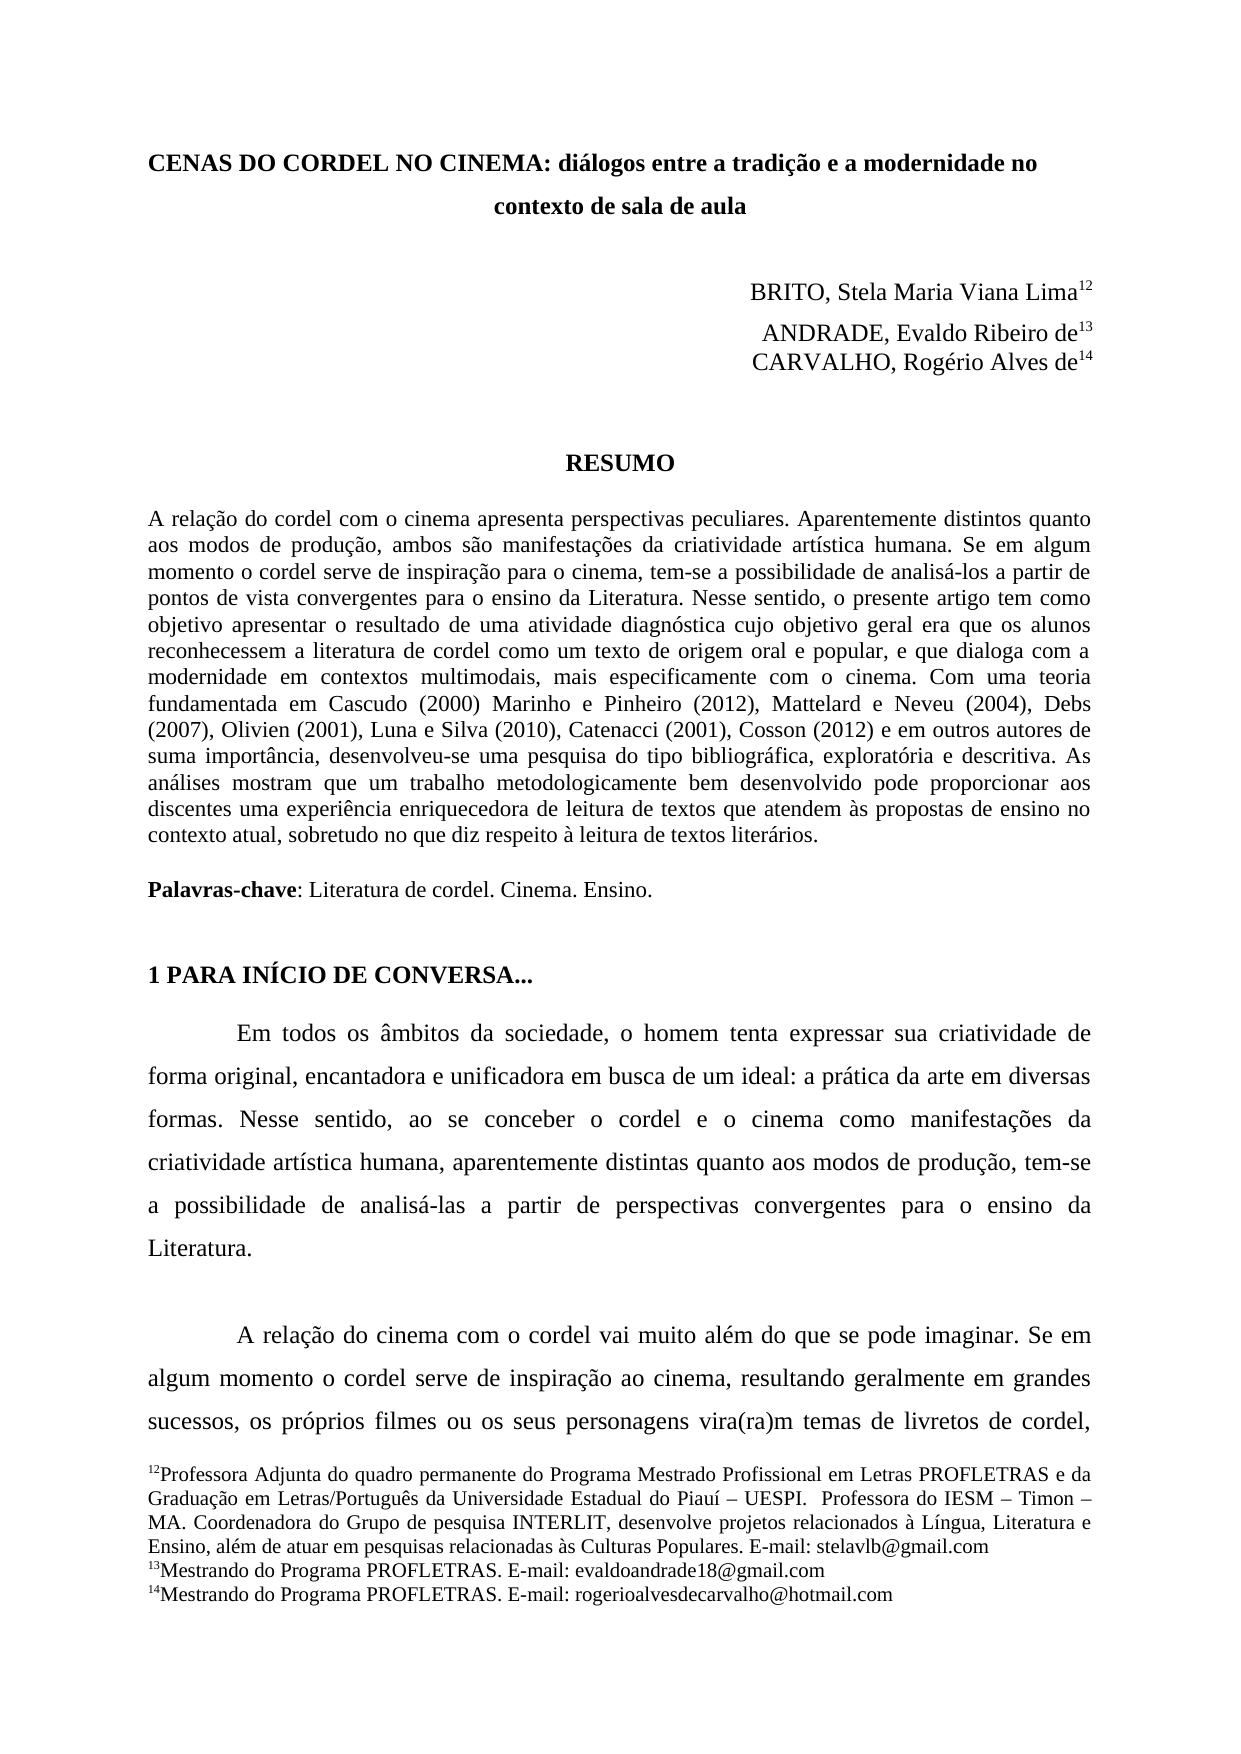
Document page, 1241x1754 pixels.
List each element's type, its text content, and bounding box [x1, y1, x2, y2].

text 1 PARA INÍCIO DE CONVERSA... [148, 960, 1092, 989]
title CARVALHO, Rogério Alves de [148, 347, 1092, 376]
title CENAS DO CORDEL NO CINEMA: diálogos entre a tradição e a modernidade no [148, 148, 1092, 176]
title contexto de sala de aula [148, 191, 1092, 219]
text Palavras-chave: Literatura de cordel. Cinema. Ensino. [148, 877, 1092, 903]
title ANDRADE, Evaldo Ribeiro de [148, 318, 1092, 347]
text Em todos os âmbitos da sociedade, o homem tenta expressar sua criatividade de forma original, encantadora e unificadora em busca de um ideal: a prática da arte em diversas formas. Nesse sentido, ao se conceber o cordel e o cinema como manifestações da criatividade artística humana, aparentemente distintas quanto aos modos de produção, tem-se a possibilidade de analisá-las a partir de perspectivas convergentes para o ensino da Literatura. [148, 1018, 1092, 1262]
text A relação do cordel com o cinema apresenta perspectivas peculiares. Aparentemente distintos quanto aos modos de produção, ambos são manifestações da criatividade artística humana. Se em algum momento o cordel serve de inspiração para o cinema, tem-se a possibilidade de analisá-los a partir de pontos de vista convergentes para o ensino da Literatura. Nesse sentido, o presente artigo tem como objetivo apresentar o resultado de uma atividade diagnóstica cujo objetivo geral era que os alunos reconhecessem a literatura de cordel como um texto de origem oral e popular, e que dialoga com a modernidade em contextos multimodais, mais especificamente com o cinema. Com uma teoria fundamentada em Cascudo (2000) Marinho e Pinheiro (2012), Mattelard e Neveu (2004), Debs (2007), Olivien (2001), Luna e Silva (2010), Catenacci (2001), Cosson (2012) e em outros autores de suma importância, desenvolveu-se uma pesquisa do tipo bibliográfica, exploratória e descritiva. As análises mostram que um trabalho metodologicamente bem desenvolvido pode proporcionar aos discentes uma experiência enriquecedora de leitura de textos que atendem às propostas de ensino no contexto atual, sobretudo no que diz respeito à leitura de textos literários. [148, 505, 1092, 848]
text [148, 1320, 1092, 1435]
text BRITO, Stela Maria Viana Lima [177, 277, 1092, 306]
title RESUMO [148, 448, 1092, 476]
